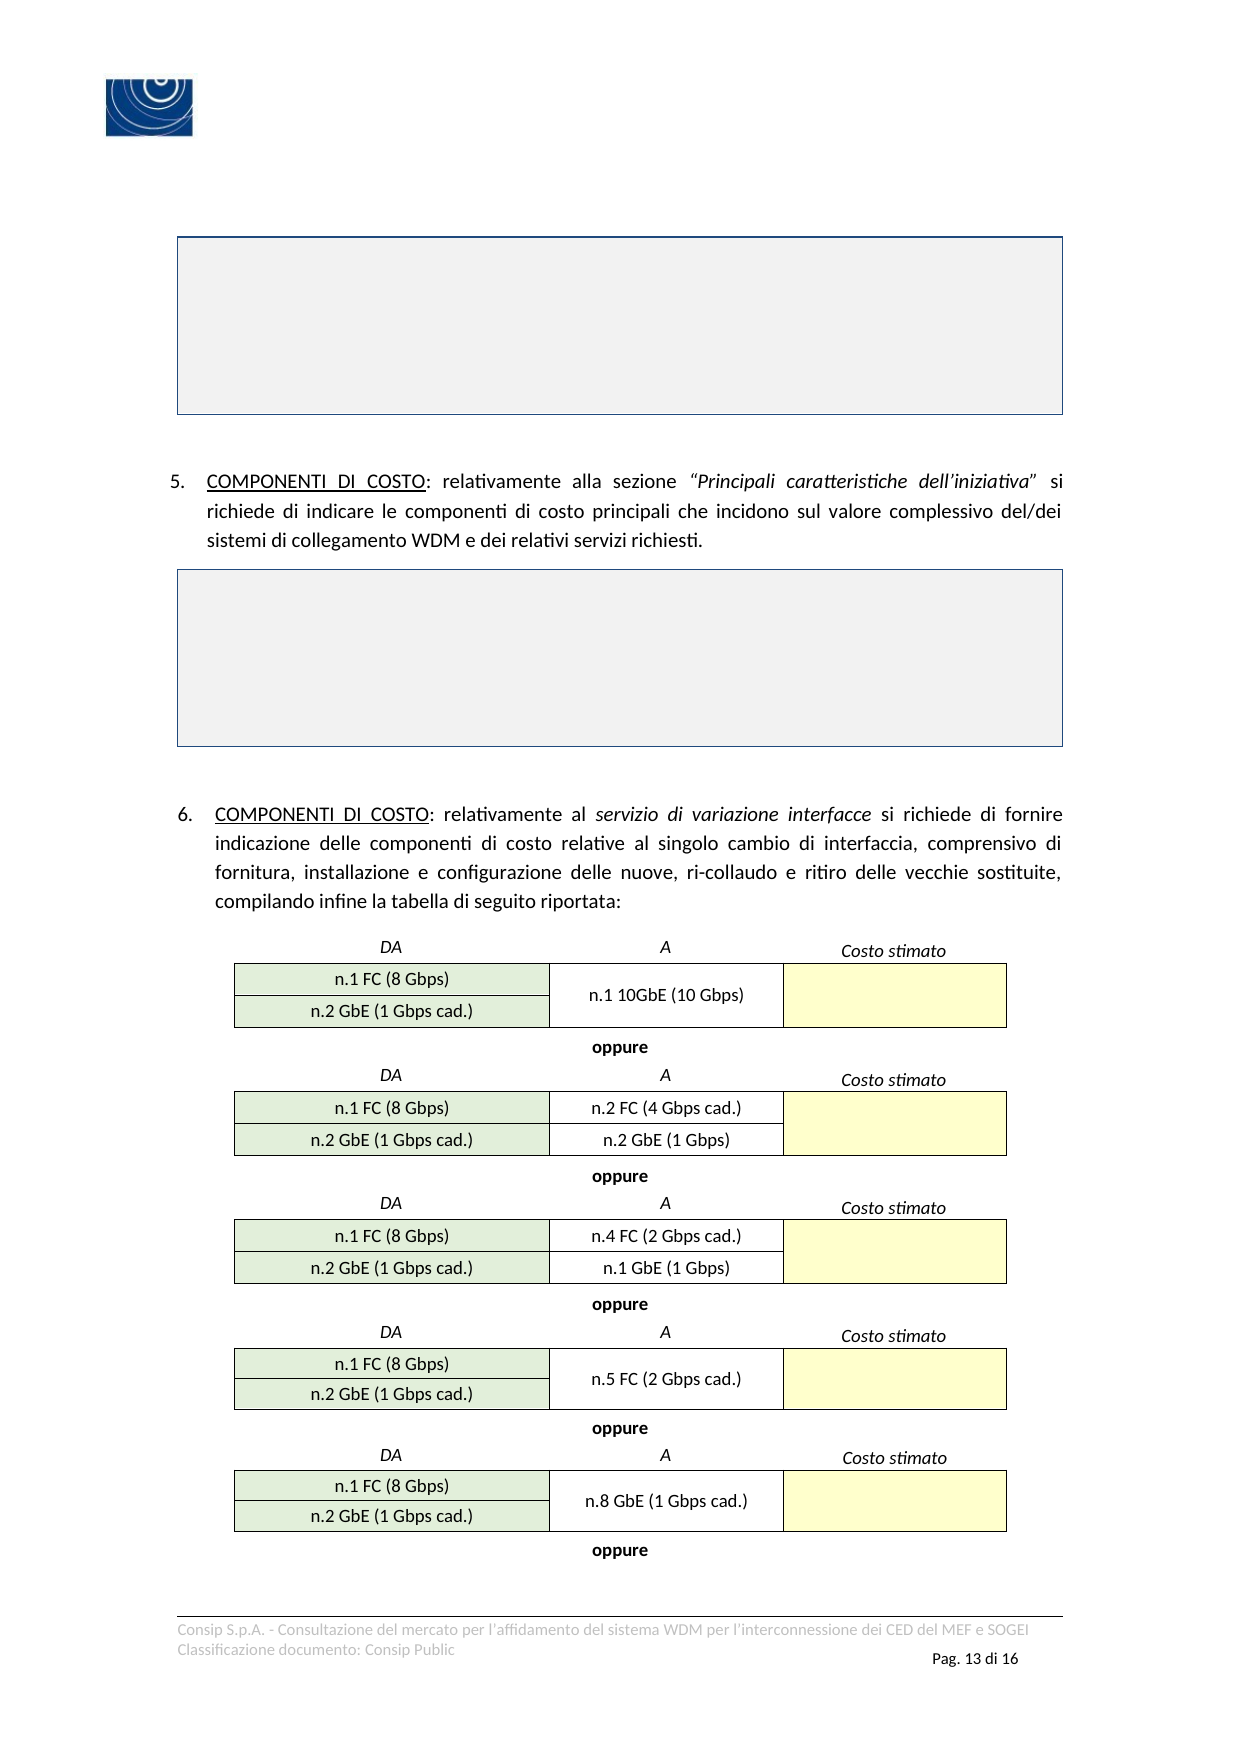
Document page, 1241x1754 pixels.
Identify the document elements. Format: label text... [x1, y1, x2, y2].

table_cell [784, 1220, 1006, 1283]
table_cell n.1 GbE (1 Gbps) [550, 1252, 783, 1283]
picture [103, 73, 199, 141]
table_cell [784, 1471, 1006, 1531]
table_cell n.1 FC (8 Gbps) [235, 964, 549, 994]
table_cell n.2 GbE (1 Gbps cad.) [235, 1124, 549, 1155]
table_cell n.1 FC (8 Gbps) [235, 1349, 549, 1378]
table_header DA [234, 930, 550, 962]
table_cell n.4 FC (2 Gbps cad.) [550, 1220, 783, 1251]
table_cell oppure [234, 1410, 1006, 1439]
table_header A [550, 930, 783, 962]
table_header Costo stimato [783, 930, 1006, 962]
table_cell A [550, 1439, 783, 1469]
table_cell n.5 FC (2 Gbps cad.) [550, 1349, 783, 1408]
table_header [178, 238, 1062, 413]
table_cell [784, 1349, 1006, 1408]
list COMPONENTI DI COSTO: relativamente al servizio di variazione interfacce si richiede di fornire indicazione delle componenti di costo relative al singolo cambio di interfaccia, comprensivo di fornitura, installazione e configurazione delle nuove, ri-collaudo e ritiro delle vecchie sostituite, compilando infine la tabella di seguito riportata: [177, 801, 1063, 914]
table_cell DA [234, 1315, 550, 1347]
table_cell n.2 GbE (1 Gbps cad.) [235, 996, 549, 1027]
table_cell DA [234, 1439, 550, 1469]
table_cell n.8 GbE (1 Gbps cad.) [550, 1471, 783, 1531]
table_cell Costo stimato [783, 1439, 1006, 1469]
table_cell A [550, 1315, 783, 1347]
table_cell [784, 1092, 1006, 1155]
table_cell Costo stimato [783, 1187, 1006, 1219]
table_cell n.2 FC (4 Gbps cad.) [550, 1092, 783, 1123]
table_cell oppure [234, 1284, 1006, 1315]
table_header [178, 570, 1062, 746]
list COMPONENTI DI COSTO: relativamente alla sezione “Principali caratteristiche dell’iniziativa” si richiede di indicare le componenti di costo principali che incidono sul valore complessivo del/dei sistemi di collegamento WDM e dei relativi servizi richiesti. [169, 469, 1063, 552]
table_cell n.1 FC (8 Gbps) [235, 1220, 549, 1251]
table_cell n.2 GbE (1 Gbps) [550, 1124, 783, 1155]
table_cell n.1 FC (8 Gbps) [235, 1471, 549, 1500]
table_cell n.2 GbE (1 Gbps cad.) [235, 1501, 549, 1531]
table_cell oppure [234, 1156, 1006, 1187]
table_cell Costo stimato [783, 1315, 1006, 1347]
table_cell [784, 964, 1006, 1027]
table_cell A [550, 1059, 783, 1091]
table_cell oppure [234, 1028, 1006, 1059]
table_cell DA [234, 1187, 550, 1219]
table_cell A [550, 1187, 783, 1219]
table_cell DA [234, 1059, 550, 1091]
table_cell n.1 10GbE (10 Gbps) [550, 964, 783, 1027]
table_cell n.2 GbE (1 Gbps cad.) [235, 1379, 549, 1408]
table_cell n.1 FC (8 Gbps) [235, 1092, 549, 1123]
table_cell oppure [234, 1532, 1006, 1561]
table_cell Costo stimato [783, 1059, 1006, 1091]
table_cell n.2 GbE (1 Gbps cad.) [235, 1252, 549, 1283]
